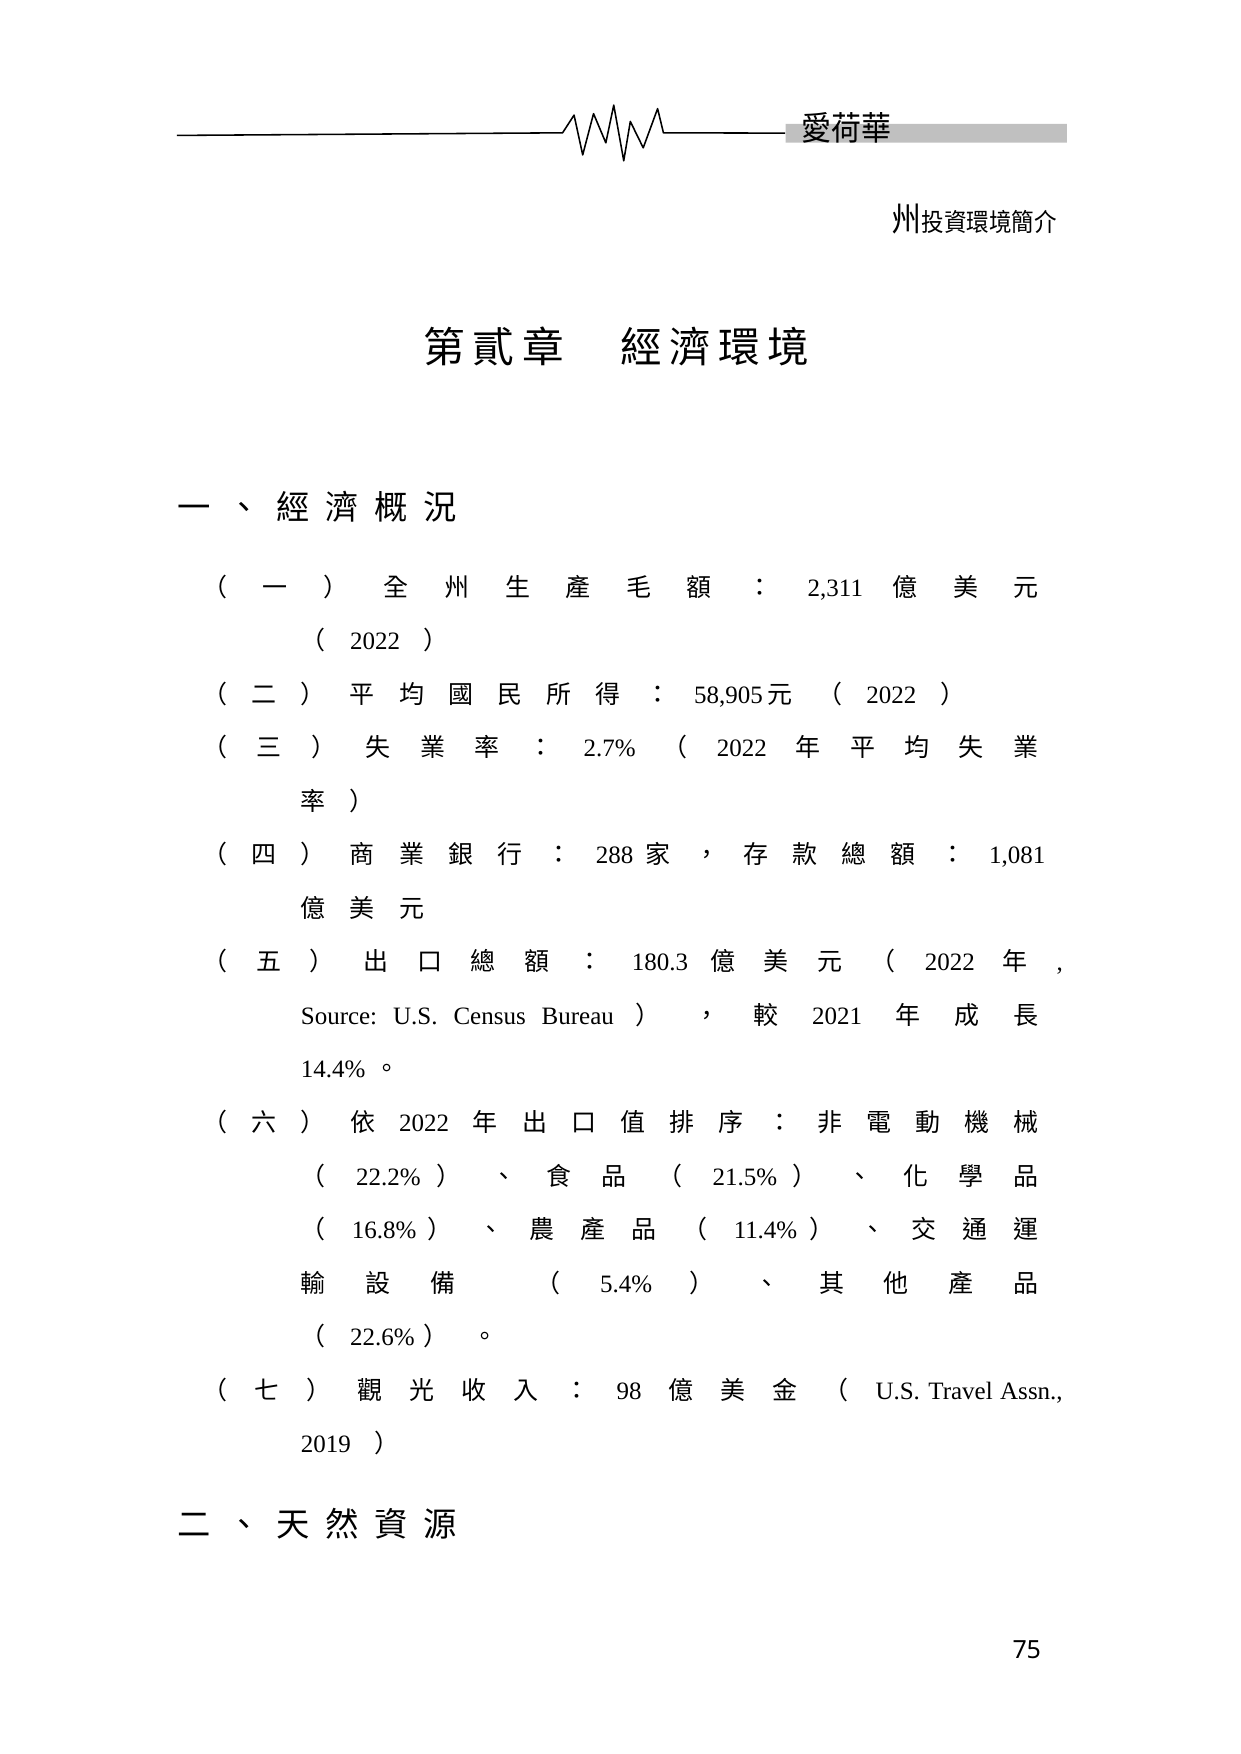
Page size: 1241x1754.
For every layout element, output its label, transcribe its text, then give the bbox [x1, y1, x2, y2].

text （三）失業率：2.7%（2022年平均失業率） [202, 719, 1063, 826]
text （四）商業銀行：288家，存款總額：1,081億美元 [202, 826, 1063, 933]
text （二）平均國民所得：58,905元（2022） [202, 666, 1063, 719]
text 一、經濟概況 [178, 478, 1063, 532]
text 第貳章 經濟環境 [178, 291, 1063, 398]
text （一）全州生產毛額：2,311億美元（2022） [202, 558, 1063, 666]
text 二、天然資源 [178, 1495, 1063, 1549]
text （五）出口總額：180.3億美元（2022年, Source: U.S. Census Bureau），較2021年成長14.4%。 [202, 933, 1063, 1094]
text （六）依2022年出口值排序：非電動機械（22.2%）、食品（21.5%）、化學品（16.8%）、農產品（11.4%）、交通運輸設備 （5.4%）、其他產品（22.6%）。 [202, 1094, 1063, 1362]
text （七）觀光收入：98億美金（U.S. Travel Assn., 2019） [202, 1362, 1063, 1469]
